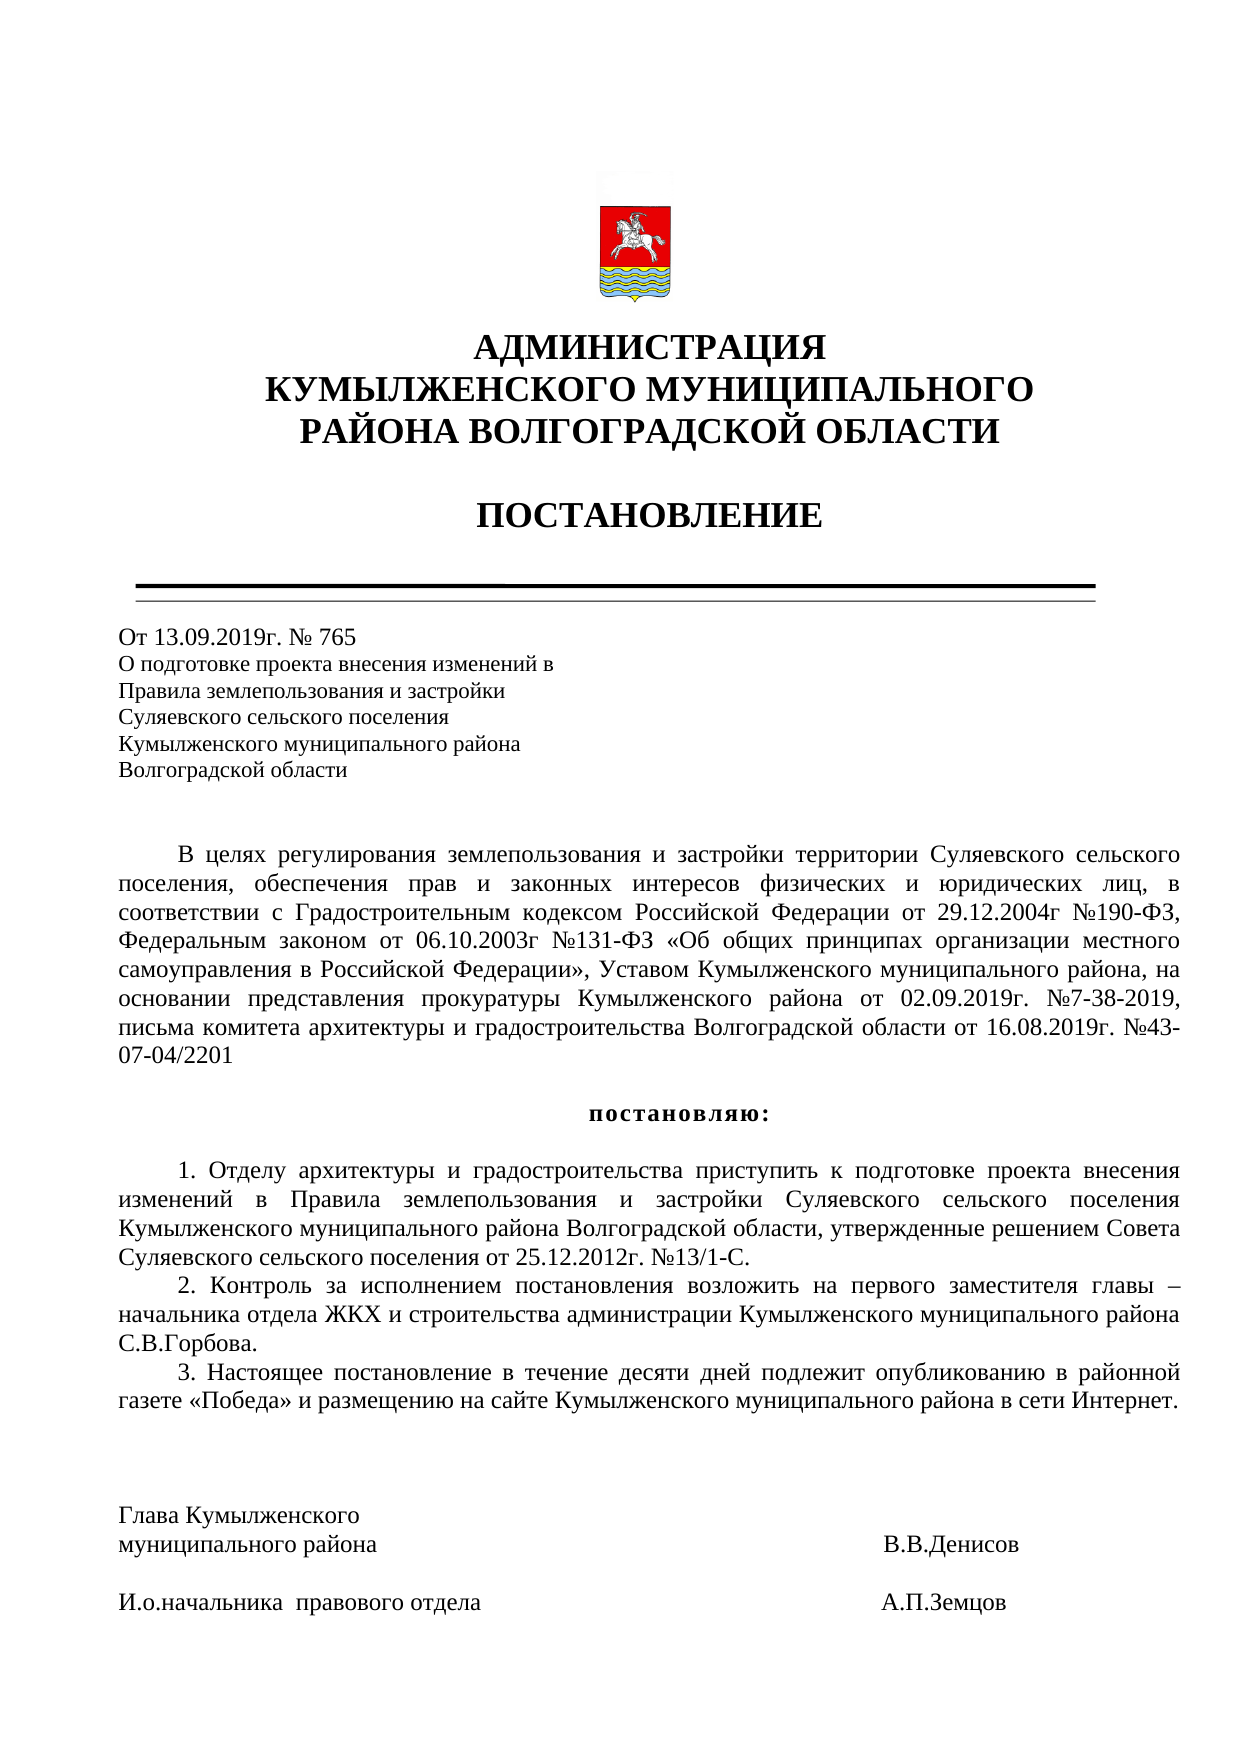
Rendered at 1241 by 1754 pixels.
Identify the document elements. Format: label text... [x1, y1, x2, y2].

table_header О подготовке проекта внесения изменений в Правила землепользования и застройки Суляевского сельского поселения Кумылженского муниципального района Волгоградской области [107, 651, 576, 782]
text И.о.начальника правового отдела А.П.Земцов [118, 1587, 1181, 1615]
text АДМИНИСТРАЦИЯ [118, 326, 1181, 368]
text В целях регулирования землепользования и застройки территории Суляевского сельского поселения, обеспечения прав и законных интересов физических и юридических лиц, в соответствии с Градостроительным кодексом Российской Федерации от 29.12.2004г №190-ФЗ, Федеральным законом от 06.10.2003г №131-ФЗ «Об общих принципах организации местного самоуправления в Российской Федерации», Уставом Кумылженского муниципального района, на основании представления прокуратуры Кумылженского района от 02.09.2019г. №7-38-2019, письма комитета архитектуры и градостроительства Волгоградской области от 16.08.2019г. №43-07-04/2201 [118, 839, 1181, 1069]
text муниципального района В.В.Денисов [118, 1529, 1181, 1558]
text ПОСТАНОВЛЕНИЕ [118, 493, 1181, 536]
subtitle От 13.09.2019г. № 765 [118, 622, 1181, 651]
text КУМЫЛЖЕНСКОГО МУНИЦИПАЛЬНОГО [118, 368, 1181, 409]
text Глава Кумылженского [118, 1500, 1181, 1529]
picture [596, 171, 674, 306]
text постановляю: [118, 1098, 1181, 1127]
text 1. Отделу архитектуры и градостроительства приступить к подготовке проекта внесения изменений в Правила землепользования и застройки Суляевского сельского поселения Кумылженского муниципального района Волгоградской области, утвержденные решением Совета Суляевского сельского поселения от 25.12.2012г. №13/1-С. [118, 1155, 1181, 1270]
text РАЙОНА ВОЛГОГРАДСКОЙ ОБЛАСТИ [118, 409, 1181, 452]
text 3. Настоящее постановление в течение десяти дней подлежит опубликованию в районной газете «Победа» и размещению на сайте Кумылженского муниципального района в сети Интернет. [118, 1357, 1181, 1414]
text 2. Контроль за исполнением постановления возложить на первого заместителя главы – начальника отдела ЖКХ и строительства администрации Кумылженского муниципального района С.В.Горбова. [118, 1270, 1181, 1357]
